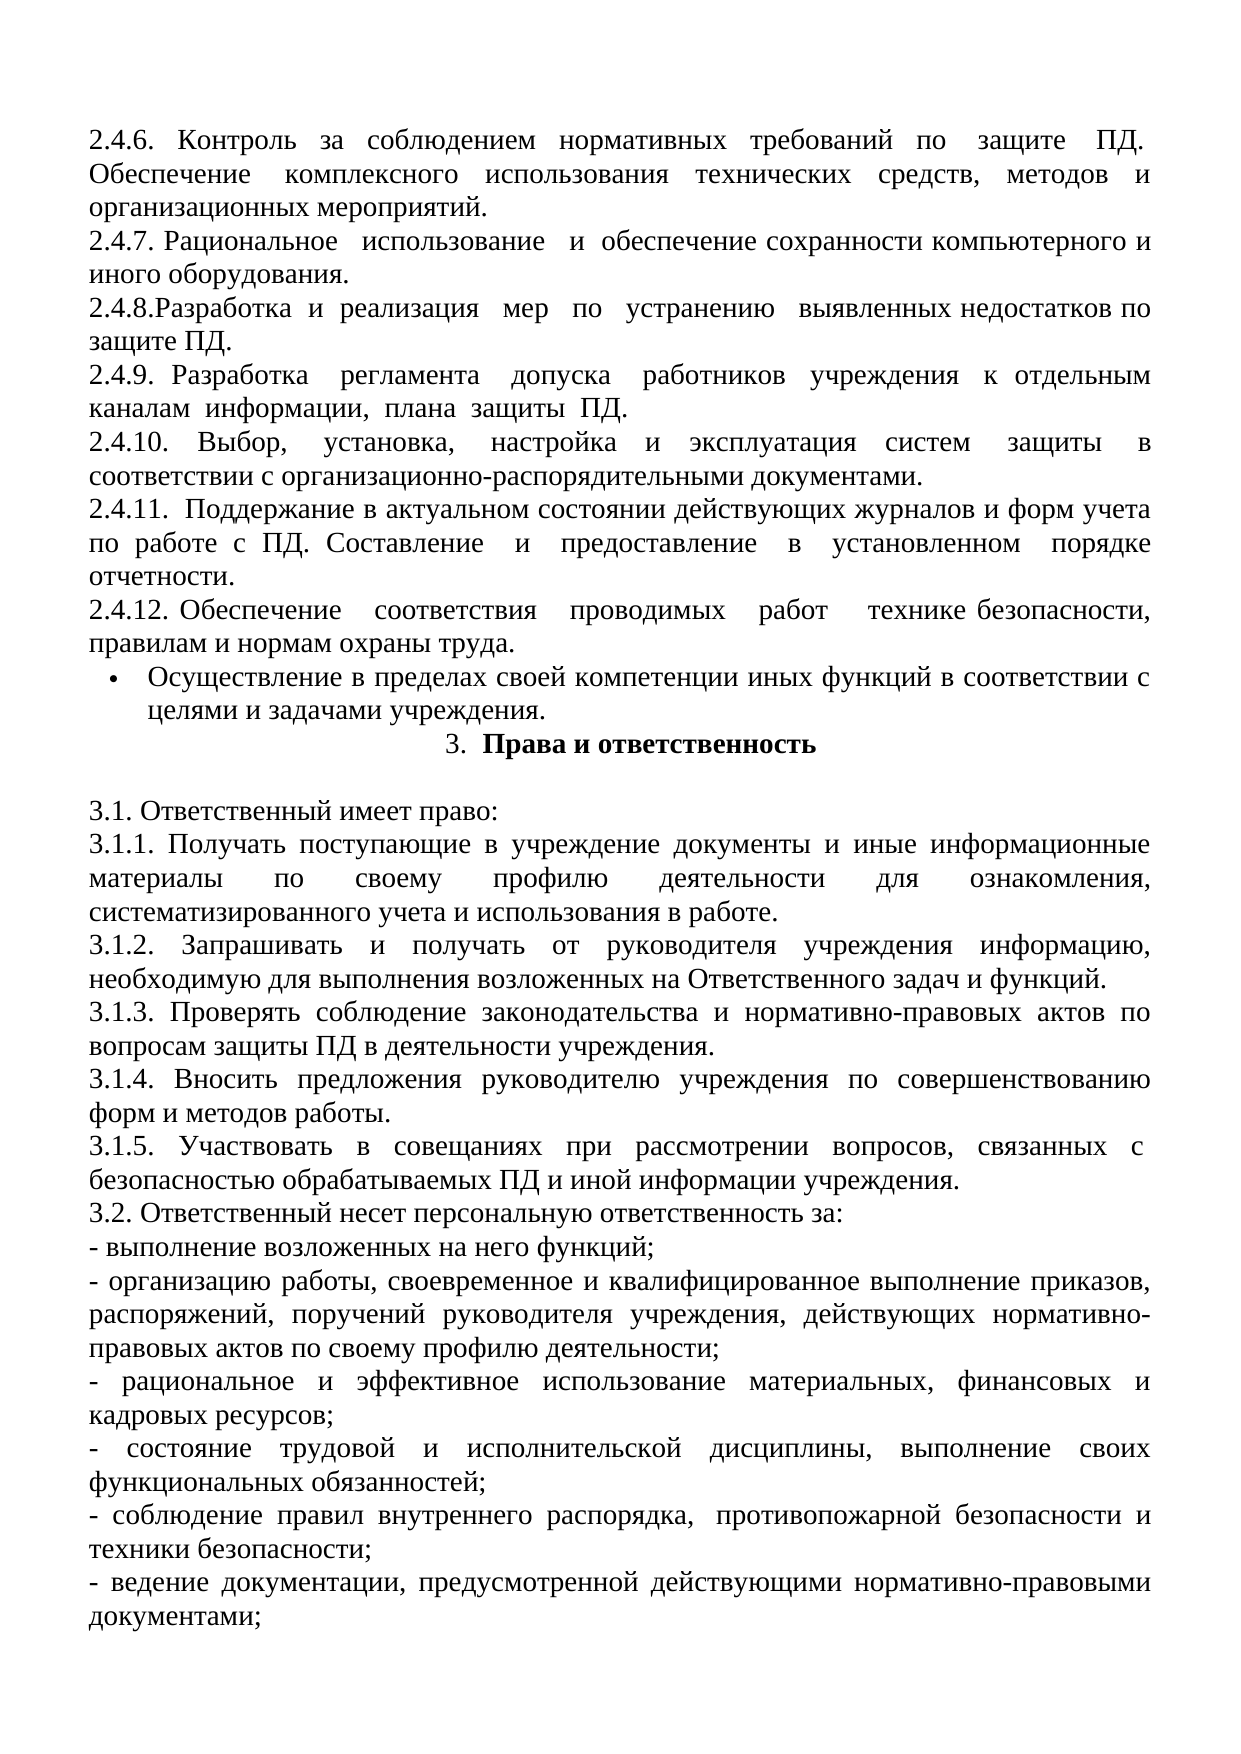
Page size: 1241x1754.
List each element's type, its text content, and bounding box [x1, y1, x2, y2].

text 3.1.3. Проверять соблюдение законодательства и нормативно-правовых актов по вопросам защиты ПД в деятельности учреждения. [89, 994, 1152, 1061]
text 3.1.4. Вносить предложения руководителю учреждения по совершенствованию форм и методов работы. [89, 1061, 1152, 1128]
text 2.4.7. Рациональное использование и обеспечение сохранности компьютерного и иного оборудования. [89, 223, 1152, 290]
text 3.2. Ответственный несет персональную ответственность за: [89, 1196, 1152, 1229]
text 3.1.5. Участвовать в совещаниях при рассмотрении вопросов, связанных с безопасностью обрабатываемых ПД и иной информации учреждения. [89, 1128, 1152, 1196]
list Осуществление в пределах своей компетенции иных функций в соответствии с целями и задачами учреждения. [110, 659, 1152, 726]
list Права и ответственность [110, 726, 1152, 759]
text 2.4.10. Выбор, установка, настройка и эксплуатация систем защиты в соответствии с организационно-распорядительными документами. [89, 424, 1152, 491]
text 2.4.8.Разработка и реализация мер по устранению выявленных недостатков по защите ПД. [89, 290, 1152, 357]
text 3.1.1. Получать поступающие в учреждение документы и иные информационные материалы по своему профилю деятельности для ознакомления, систематизированного учета и использования в работе. [89, 827, 1152, 927]
text - выполнение возложенных на него функций; [89, 1229, 1152, 1263]
text - рациональное и эффективное использование материальных, финансовых и кадровых ресурсов; [89, 1363, 1152, 1430]
text 2.4.12. Обеспечение соответствия проводимых работ технике безопасности, правилам и нормам охраны труда. [89, 592, 1152, 659]
text - организацию работы, своевременное и квалифицированное выполнение приказов, распоряжений, поручений руководителя учреждения, действующих нормативно-правовых актов по своему профилю деятельности; [89, 1263, 1152, 1363]
text - ведение документации, предусмотренной действующими нормативно-правовыми документами; [89, 1564, 1152, 1632]
text - состояние трудовой и исполнительской дисциплины, выполнение своих функциональных обязанностей; [89, 1430, 1152, 1497]
text 2.4.9. Разработка регламента допуска работников учреждения к отдельным каналам информации, плана защиты ПД. [89, 357, 1152, 424]
text 3.1. Ответственный имеет право: [89, 793, 1152, 827]
text 3.1.2. Запрашивать и получать от руководителя учреждения информацию, необходимую для выполнения возложенных на Ответственного задач и функций. [89, 927, 1152, 994]
text 2.4.11. Поддержание в актуальном состоянии действующих журналов и форм учета по работе с ПД. Составление и предоставление в установленном порядке отчетности. [89, 491, 1152, 592]
text 2.4.6. Контроль за соблюдением нормативных требований по защите ПД. Обеспечение комплексного использования технических средств, методов и организационных мероприятий. [89, 122, 1152, 223]
text - соблюдение правил внутреннего распорядка, противопожарной безопасности и техники безопасности; [89, 1497, 1152, 1564]
